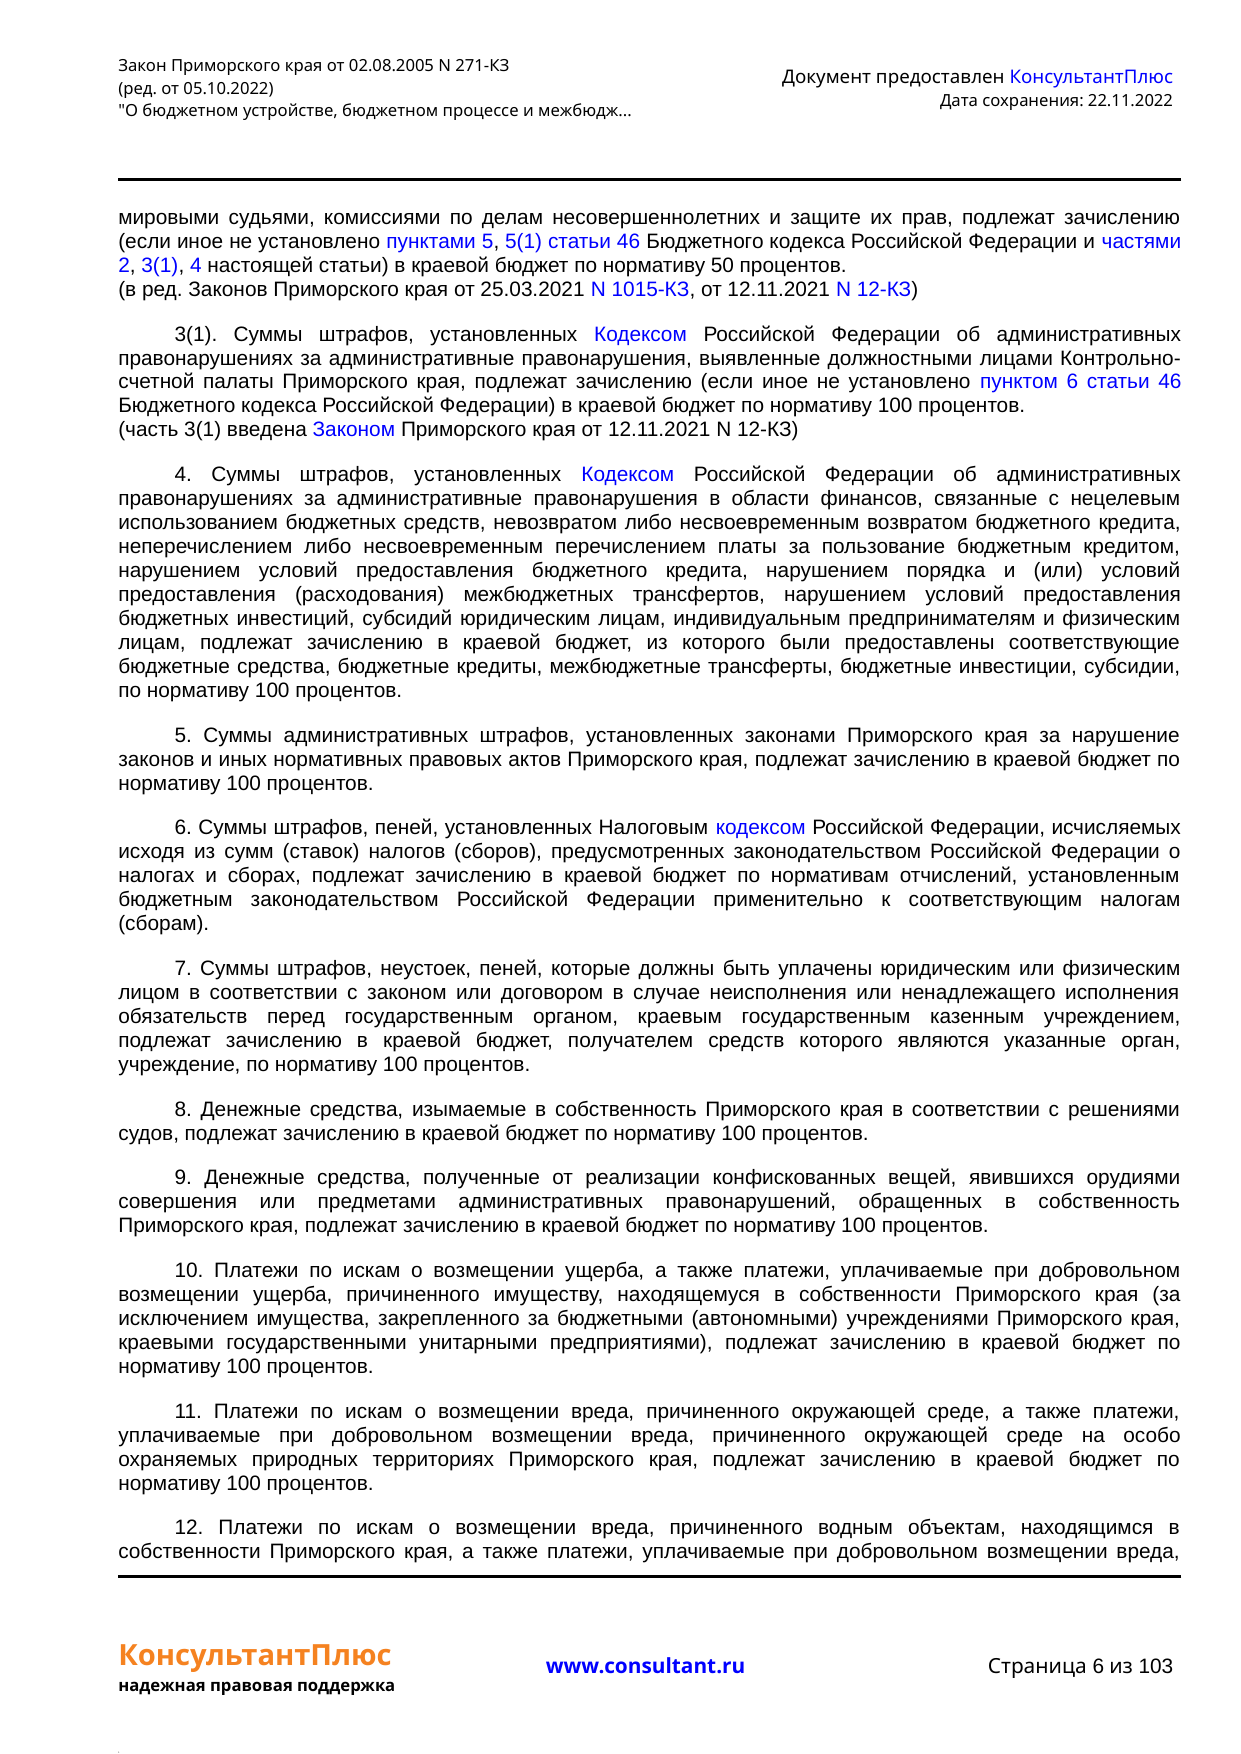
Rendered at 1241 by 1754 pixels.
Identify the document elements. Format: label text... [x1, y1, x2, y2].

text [118, 205, 1181, 277]
text 9. Денежные средства, полученные от реализации конфискованных вещей, явившихся орудиями совершения или предметами административных правонарушений, обращенных в собственность Приморского края, подлежат зачислению в краевой бюджет по нормативу 100 процентов. [118, 1165, 1181, 1237]
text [118, 1515, 1181, 1563]
text 6. Суммы штрафов, пеней, установленных Налоговым кодексом Российской Федерации, исчисляемых исходя из сумм (ставок) налогов (сборов), предусмотренных законодательством Российской Федерации о налогах и сборах, подлежат зачислению в краевой бюджет по нормативам отчислений, установленным бюджетным законодательством Российской Федерации применительно к соответствующим налогам (сборам). [118, 815, 1181, 935]
text (в ред. Законов Приморского края от 25.03.2021 N 1015-КЗ, от 12.11.2021 N 12-КЗ) [118, 277, 1181, 301]
text 4. Суммы штрафов, установленных Кодексом Российской Федерации об административных правонарушениях за административные правонарушения в области финансов, связанные с нецелевым использованием бюджетных средств, невозвратом либо несвоевременным возвратом бюджетного кредита, неперечислением либо несвоевременным перечислением платы за пользование бюджетным кредитом, нарушением условий предоставления бюджетного кредита, нарушением порядка и (или) условий предоставления (расходования) межбюджетных трансфертов, нарушением условий предоставления бюджетных инвестиций, субсидий юридическим лицам, индивидуальным предпринимателям и физическим лицам, подлежат зачислению в краевой бюджет, из которого были предоставлены соответствующие бюджетные средства, бюджетные кредиты, межбюджетные трансферты, бюджетные инвестиции, субсидии, по нормативу 100 процентов. [118, 462, 1181, 702]
text 3(1). Суммы штрафов, установленных Кодексом Российской Федерации об административных правонарушениях за административные правонарушения, выявленные должностными лицами Контрольно-счетной палаты Приморского края, подлежат зачислению (если иное не установлено пунктом 6 статьи 46 Бюджетного кодекса Российской Федерации) в краевой бюджет по нормативу 100 процентов. [118, 321, 1181, 417]
text 11. Платежи по искам о возмещении вреда, причиненного окружающей среде, а также платежи, уплачиваемые при добровольном возмещении вреда, причиненного окружающей среде на особо охраняемых природных территориях Приморского края, подлежат зачислению в краевой бюджет по нормативу 100 процентов. [118, 1398, 1181, 1494]
text (часть 3(1) введена Законом Приморского края от 12.11.2021 N 12-КЗ) [118, 417, 1181, 441]
text 5. Суммы административных штрафов, установленных законами Приморского края за нарушение законов и иных нормативных правовых актов Приморского края, подлежат зачислению в краевой бюджет по нормативу 100 процентов. [118, 722, 1181, 794]
text 10. Платежи по искам о возмещении ущерба, а также платежи, уплачиваемые при добровольном возмещении ущерба, причиненного имуществу, находящемуся в собственности Приморского края (за исключением имущества, закрепленного за бюджетными (автономными) учреждениями Приморского края, краевыми государственными унитарными предприятиями), подлежат зачислению в краевой бюджет по нормативу 100 процентов. [118, 1258, 1181, 1378]
text 8. Денежные средства, изымаемые в собственность Приморского края в соответствии с решениями судов, подлежат зачислению в краевой бюджет по нормативу 100 процентов. [118, 1096, 1181, 1144]
text 7. Суммы штрафов, неустоек, пеней, которые должны быть уплачены юридическим или физическим лицом в соответствии с законом или договором в случае неисполнения или ненадлежащего исполнения обязательств перед государственным органом, краевым государственным казенным учреждением, подлежат зачислению в краевой бюджет, получателем средств которого являются указанные орган, учреждение, по нормативу 100 процентов. [118, 956, 1181, 1076]
